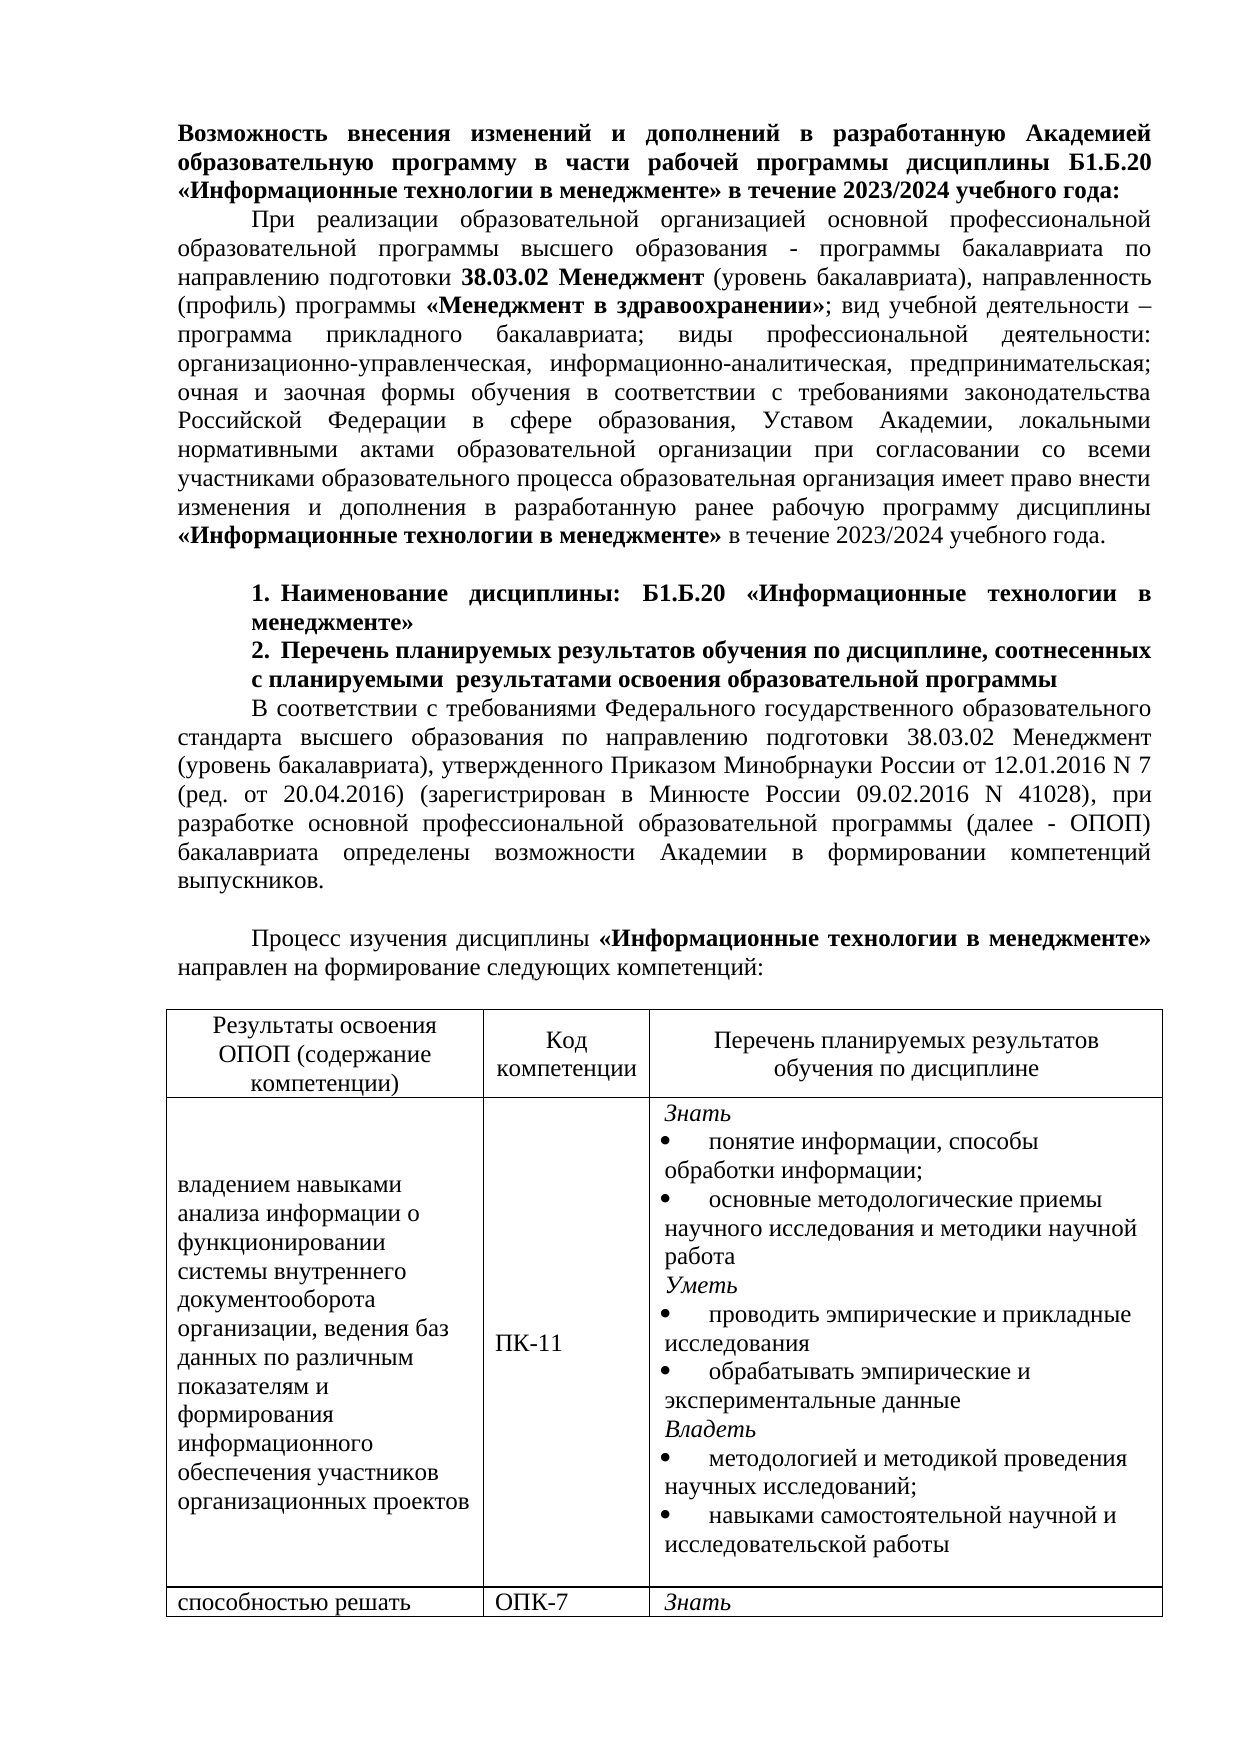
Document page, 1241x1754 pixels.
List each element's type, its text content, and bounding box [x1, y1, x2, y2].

text При реализации образовательной организацией основной профессиональной образовательной программы высшего образования - программы бакалавриата по направлению подготовки 38.03.02 Менеджмент (уровень бакалавриата), направленность (профиль) программы «Менеджмент в здравоохранении»; вид учебной деятельности – программа прикладного бакалавриата; виды профессиональной деятельности: организационно-управленческая, информационно-аналитическая, предпринимательская; очная и заочная формы обучения в соответствии с требованиями законодательства Российской Федерации в сфере образования, Уставом Академии, локальными нормативными актами образовательной организации при согласовании со всеми участниками образовательного процесса образовательная организация имеет право внести изменения и дополнения в разработанную ранее рабочую программу дисциплины «Информационные технологии в менеджменте» в течение 2023/2024 учебного года. [177, 204, 1152, 549]
table_cell владением навыками анализа информации о функционировании системы внутреннего документооборота организации, ведения баз данных по различным показателям и формирования информационного обеспечения участников организационных проектов [167, 1098, 483, 1586]
table_cell ПК-11 [484, 1098, 649, 1586]
table_header Результаты освоения ОПОП (содержание компетенции) [167, 1010, 483, 1097]
table_header Код компетенции [484, 1010, 649, 1097]
list Перечень планируемых результатов обучения по дисциплине, соотнесенных с планируемыми результатами освоения образовательной программы [251, 636, 1152, 693]
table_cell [650, 1588, 1162, 1616]
text Процесс изучения дисциплины «Информационные технологии в менеджменте» направлен на формирование следующих компетенций: [177, 923, 1152, 981]
table_cell ОПК-7 [484, 1588, 649, 1616]
text В соответствии с требованиями Федерального государственного образовательного стандарта высшего образования по направлению подготовки 38.03.02 Менеджмент (уровень бакалавриата), утвержденного Приказом Минобрнауки России от 12.01.2016 N 7 (ред. от 20.04.2016) (зарегистрирован в Минюсте России 09.02.2016 N 41028), при разработке основной профессиональной образовательной программы (далее - ОПОП) бакалавриата определены возможности Академии в формировании компетенций выпускников. [177, 693, 1152, 894]
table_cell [167, 1588, 483, 1616]
list Наименование дисциплины: Б1.Б.20 «Информационные технологии в менеджменте» [251, 578, 1152, 636]
table_header Перечень планируемых результатов обучения по дисциплине [650, 1010, 1162, 1097]
text Возможность внесения изменений и дополнений в разработанную Академией образовательную программу в части рабочей программы дисциплины Б1.Б.20 «Информационные технологии в менеджменте» в течение 2023/2024 учебного года: [177, 118, 1152, 204]
table_cell Знать понятие информации, способы обработки информации; основные методологические приемы научного исследования и методики научной работа Уметь проводить эмпирические и прикладные исследования обрабатывать эмпирические и экспериментальные данные Владеть методологией и методикой проведения научных исследований; навыками самостоятельной научной и исследовательской работы [650, 1098, 1162, 1586]
